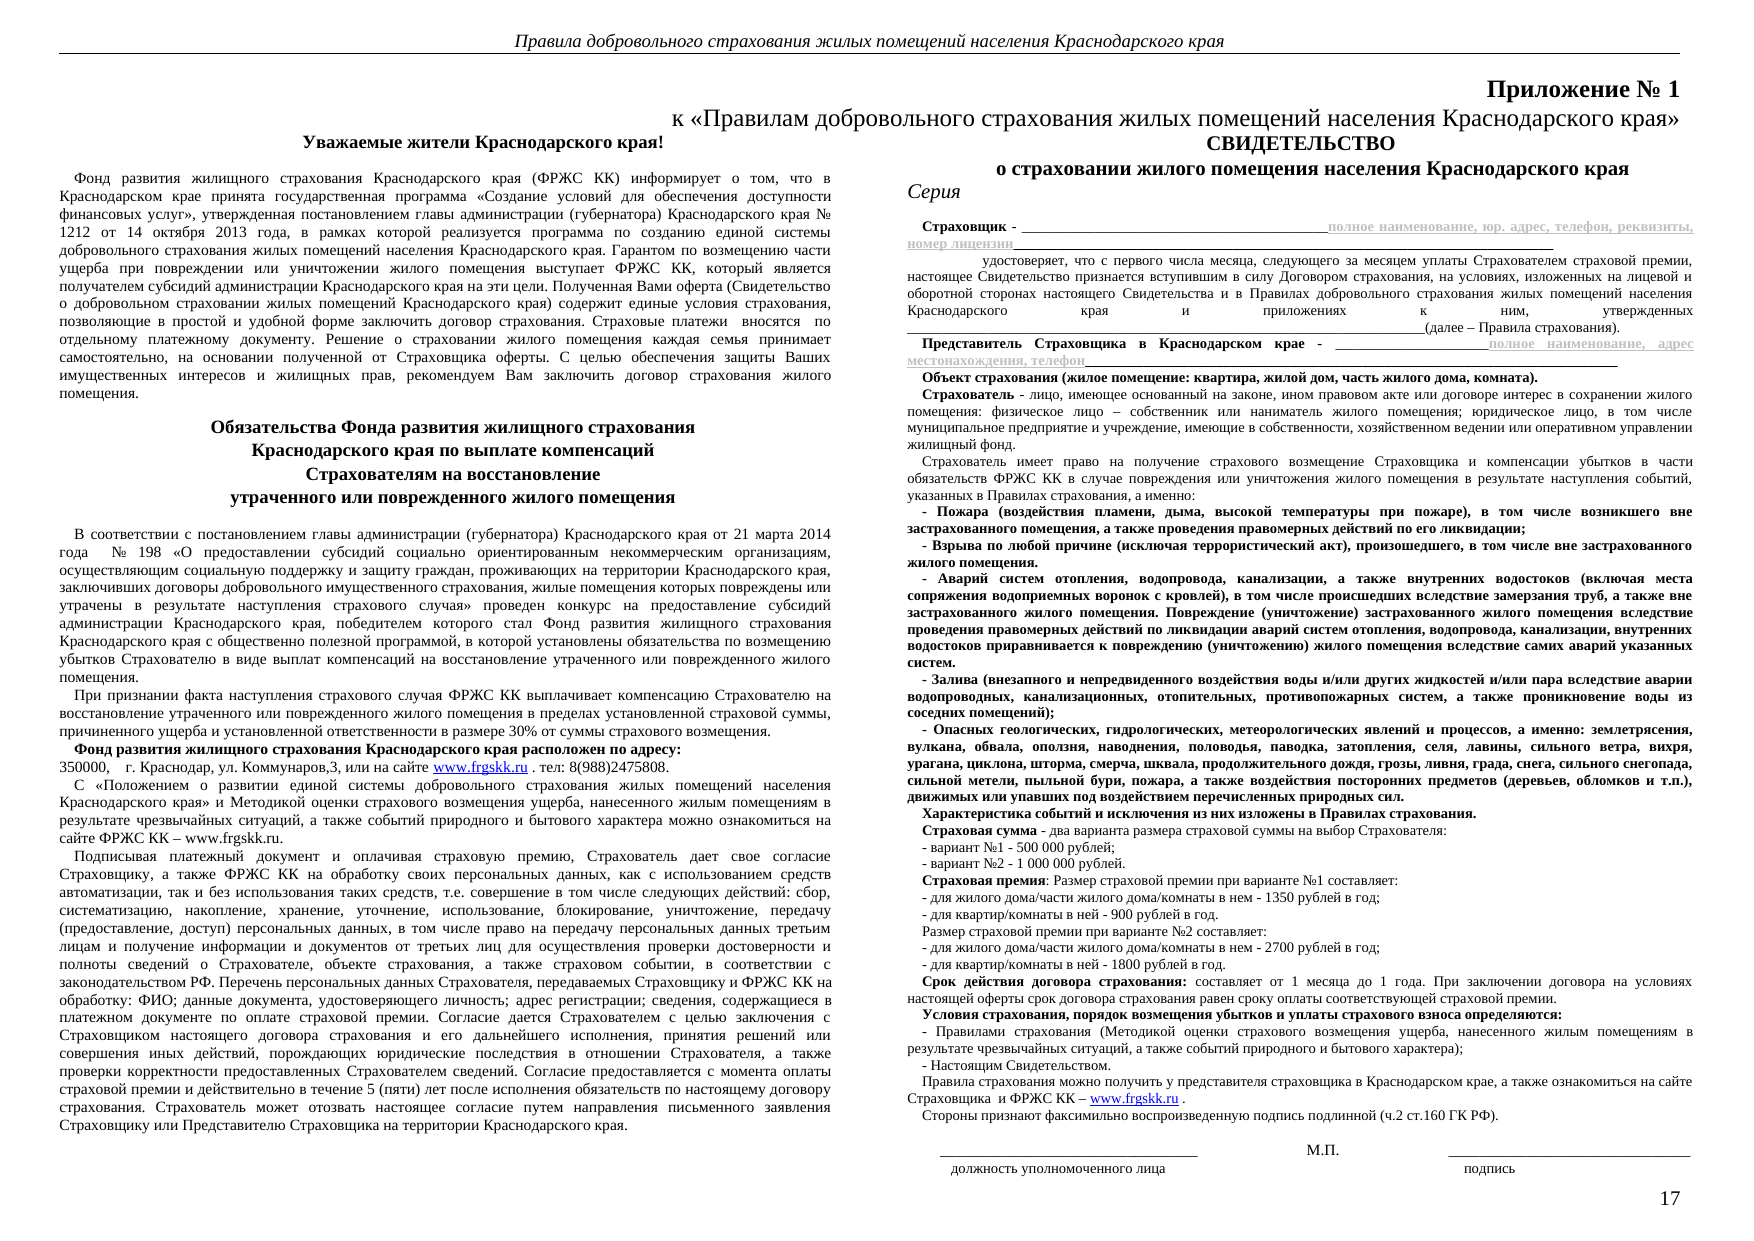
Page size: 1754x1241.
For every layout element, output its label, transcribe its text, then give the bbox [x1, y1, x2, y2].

text Серия [907, 179, 1693, 203]
text Условия страхования, порядок возмещения убытков и уплаты страхового взноса определяются: [907, 1006, 1693, 1023]
text Приложение № 1 [107, 74, 1680, 103]
text - Взрыва по любой причине (исключая террористический акт), произошедшего, в том числе вне застрахованного жилого помещения. [907, 537, 1693, 570]
text Страхователь - лицо, имеющее основанный на законе, ином правовом акте или договоре интерес в сохранении жилого помещения: физическое лицо – собственник или наниматель жилого помещения; юридическое лицо, в том числе муниципальное предприятие и учреждение, имеющие в собственности, хозяйственном ведении или оперативном управлении жилищный фонд. [907, 386, 1693, 453]
text Страховщик - __________________________________________полное наименование, юр. адрес, телефон, реквизиты, номер лицензии__________________________________________________________________________ [907, 218, 1693, 251]
text должность уполномоченного лица подпись [907, 1159, 1709, 1176]
text - для жилого дома/части жилого дома/комнаты в нем - 1350 рублей в год; [907, 889, 1693, 906]
text Правила страхования можно получить у представителя страховщика в Краснодарском крае, а также ознакомиться на сайте Страховщика и ФРЖС КК – www.frgskk.ru . [907, 1073, 1693, 1107]
text Размер страховой премии при варианте №2 составляет: [907, 922, 1693, 939]
text Страхователям на восстановление [59, 462, 832, 484]
text Фонд развития жилищного страхования Краснодарского края расположен по адресу: [59, 739, 832, 757]
text Краснодарского края по выплате компенсаций [59, 439, 832, 461]
text СВИДЕТЕЛЬСТВО [907, 131, 1680, 155]
text Характеристика событий и исключения из них изложены в Правилах страхования. [907, 805, 1693, 822]
text _________________________________ М.П. _______________________________ [907, 1140, 1709, 1158]
text - вариант №1 - 500 000 рублей; [907, 838, 1693, 855]
text - Пожара (воздействия пламени, дыма, высокой температуры при пожаре), в том числе возникшего вне застрахованного помещения, а также проведения правомерных действий по его ликвидации; [907, 503, 1693, 537]
text С «Положением о развитии единой системы добровольного страхования жилых помещений населения Краснодарского края» и Методикой оценки страхового возмещения ущерба, нанесенного жилым помещениям в результате чрезвычайных ситуаций, а также событий природного и бытового характера можно ознакомиться на сайте ФРЖС КК – www.frgskk.ru. [59, 775, 832, 847]
text Страхователь имеет право на получение страхового возмещение Страховщика и компенсации убытков в части обязательств ФРЖС КК в случае повреждения или уничтожения жилого помещения в результате наступления событий, указанных в Правилах страхования, а именно: [907, 453, 1693, 503]
text Обязательства Фонда развития жилищного страхования [59, 416, 832, 438]
text к «Правилам добровольного страхования жилых помещений населения Краснодарского края» [59, 103, 1680, 131]
text - Опасных геологических, гидрологических, метеорологических явлений и процессов, а именно: землетрясения, вулкана, обвала, оползня, наводнения, половодья, паводка, затопления, селя, лавины, сильного ветра, вихря, урагана, циклона, шторма, смерча, шквала, продолжительного дождя, грозы, ливня, града, снега, сильного снегопада, сильной метели, пыльной бури, пожара, а также воздействия посторонних предметов (деревьев, обломков и т.п.), движимых или упавших под воздействием перечисленных природных сил. [907, 721, 1693, 805]
text Представитель Страховщика в Краснодарском крае - _____________________полное наименование, адрес местонахождения, телефон_________________________________________________________________________ [907, 335, 1693, 369]
text - Правилами страхования (Методикой оценки страхового возмещения ущерба, нанесенного жилым помещениям в результате чрезвычайных ситуаций, а также событий природного и бытового характера); [907, 1023, 1693, 1056]
text - для квартир/комнаты в ней - 900 рублей в год. [907, 906, 1693, 922]
text о страховании жилого помещения населения Краснодарского края [907, 155, 1718, 179]
text - Аварий систем отопления, водопровода, канализации, а также внутренних водостоков (включая места сопряжения водоприемных воронок с кровлей), в том числе происшедших вследствие замерзания труб, а также вне застрахованного жилого помещения. Повреждение (уничтожение) застрахованного жилого помещения вследствие проведения правомерных действий по ликвидации аварий систем отопления, водопровода, канализации, внутренних водостоков приравнивается к повреждению (уничтожению) жилого помещения вследствие самих аварий указанных систем. [907, 570, 1693, 671]
text 350000, г. Краснодар, ул. Коммунаров,3, или на сайте www.frgskk.ru . тел: 8(988)2475808. [59, 757, 832, 775]
text - Настоящим Свидетельством. [907, 1056, 1693, 1073]
text Стороны признают факсимильно воспроизведенную подпись подлинной (ч.2 ст.160 ГК РФ). [907, 1107, 1693, 1123]
text - для квартир/комнаты в ней - 1800 рублей в год. [907, 956, 1693, 973]
text - для жилого дома/части жилого дома/комнаты в нем - 2700 рублей в год; [907, 939, 1693, 956]
text Срок действия договора страхования: составляет от 1 месяца до 1 года. При заключении договора на условиях настоящей оферты срок договора страхования равен сроку оплаты соответствующей страховой премии. [907, 973, 1693, 1006]
text В соответствии с постановлением главы администрации (губернатора) Краснодарского края от 21 марта 2014 года № 198 «О предоставлении субсидий социально ориентированным некоммерческим организациям, осуществляющим социальную поддержку и защиту граждан, проживающих на территории Краснодарского края, заключивших договоры добровольного имущественного страхования, жилые помещения которых повреждены или утрачены в результате наступления страхового случая» проведен конкурс на предоставление субсидий администрации Краснодарского края, победителем которого стал Фонд развития жилищного страхования Краснодарского края с общественно полезной программой, в которой установлены обязательства по возмещению убытков Страхователю в виде выплат компенсаций на восстановление утраченного или поврежденного жилого помещения. [59, 524, 832, 686]
text - вариант №2 - 1 000 000 рублей. [907, 855, 1693, 872]
text Фонд развития жилищного страхования Краснодарского края (ФРЖС КК) информирует о том, что в Краснодарском крае принята государственная программа «Создание условий для обеспечения доступности финансовых услуг», утвержденная постановлением главы администрации (губернатора) Краснодарского края № 1212 от 14 октября 2013 года, в рамках которой реализуется программа по созданию единой системы добровольного страхования жилых помещений населения Краснодарского края. Гарантом по возмещению части ущерба при повреждении или уничтожении жилого помещения выступает ФРЖС КК, который является получателем субсидий администрации Краснодарского края на эти цели. Полученная Вами оферта (Свидетельство о добровольном страховании жилых помещений Краснодарского края) содержит единые условия страхования, позволяющие в простой и удобной форме заключить договор страхования. Страховые платежи вносятся по отдельному платежному документу. Решение о страховании жилого помещения каждая семья принимает самостоятельно, на основании полученной от Страховщика оферты. С целью обеспечения защиты Ваших имущественных интересов и жилищных прав, рекомендуем Вам заключить договор страхования жилого помещения. [59, 169, 832, 402]
text При признании факта наступления страхового случая ФРЖС КК выплачивает компенсацию Страхователю на восстановление утраченного или поврежденного жилого помещения в пределах установленной страховой суммы, причиненного ущерба и установленной ответственности в размере 30% от суммы страхового возмещения. [59, 686, 832, 739]
text утраченного или поврежденного жилого помещения [59, 486, 832, 507]
text Страховая сумма - два варианта размера страховой суммы на выбор Страхователя: [907, 822, 1693, 838]
text Подписывая платежный документ и оплачивая страховую премию, Страхователь дает свое согласие Страховщику, а также ФРЖС КК на обработку своих персональных данных, как с использованием средств автоматизации, так и без использования таких средств, т.е. совершение в том числе следующих действий: сбор, систематизацию, накопление, хранение, уточнение, использование, блокирование, уничтожение, передачу (предоставление, доступ) персональных данных, в том числе право на передачу персональных данных третьим лицам и получение информации и документов от третьих лиц для осуществления проверки достоверности и полноты сведений о Страхователе, объекте страхования, а также страховом событии, в соответствии с законодательством РФ. Перечень персональных данных Страхователя, передаваемых Страховщику и ФРЖС КК на обработку: ФИО; данные документа, удостоверяющего личность; адрес регистрации; сведения, содержащиеся в платежном документе по оплате страховой премии. Согласие дается Страхователем с целью заключения с Страховщиком настоящего договора страхования и его дальнейшего исполнения, принятия решений или совершения иных действий, порождающих юридические последствия в отношении Страхователя, а также проверки корректности предоставленных Страхователем сведений. Согласие предоставляется с момента оплаты страховой премии и действительно в течение 5 (пяти) лет после исполнения обязательств по настоящему договору страхования. Страхователь может отозвать настоящее согласие путем направления письменного заявления Страховщику или Представителю Страховщика на территории Краснодарского края. [59, 847, 832, 1134]
text удостоверяет, что с первого числа месяца, следующего за месяцем уплаты Страхователем страховой премии, настоящее Свидетельство признается вступившим в силу Договором страхования, на условиях, изложенных на лицевой и оборотной сторонах настоящего Свидетельства и в Правилах добровольного страхования жилых помещений населения Краснодарского края и приложениях к ним, утвержденных _______________________________________________________________________(далее – Правила страхования). [907, 251, 1693, 335]
text Объект страхования (жилое помещение: квартира, жилой дом, часть жилого дома, комната). [907, 369, 1693, 386]
text - Залива (внезапного и непредвиденного воздействия воды и/или других жидкостей и/или пара вследствие аварии водопроводных, канализационных, отопительных, противопожарных систем, а также проникновение воды из соседних помещений); [907, 671, 1693, 721]
text Уважаемые жители Краснодарского края! [59, 131, 832, 153]
text Страховая премия: Размер страховой премии при варианте №1 составляет: [907, 872, 1693, 889]
